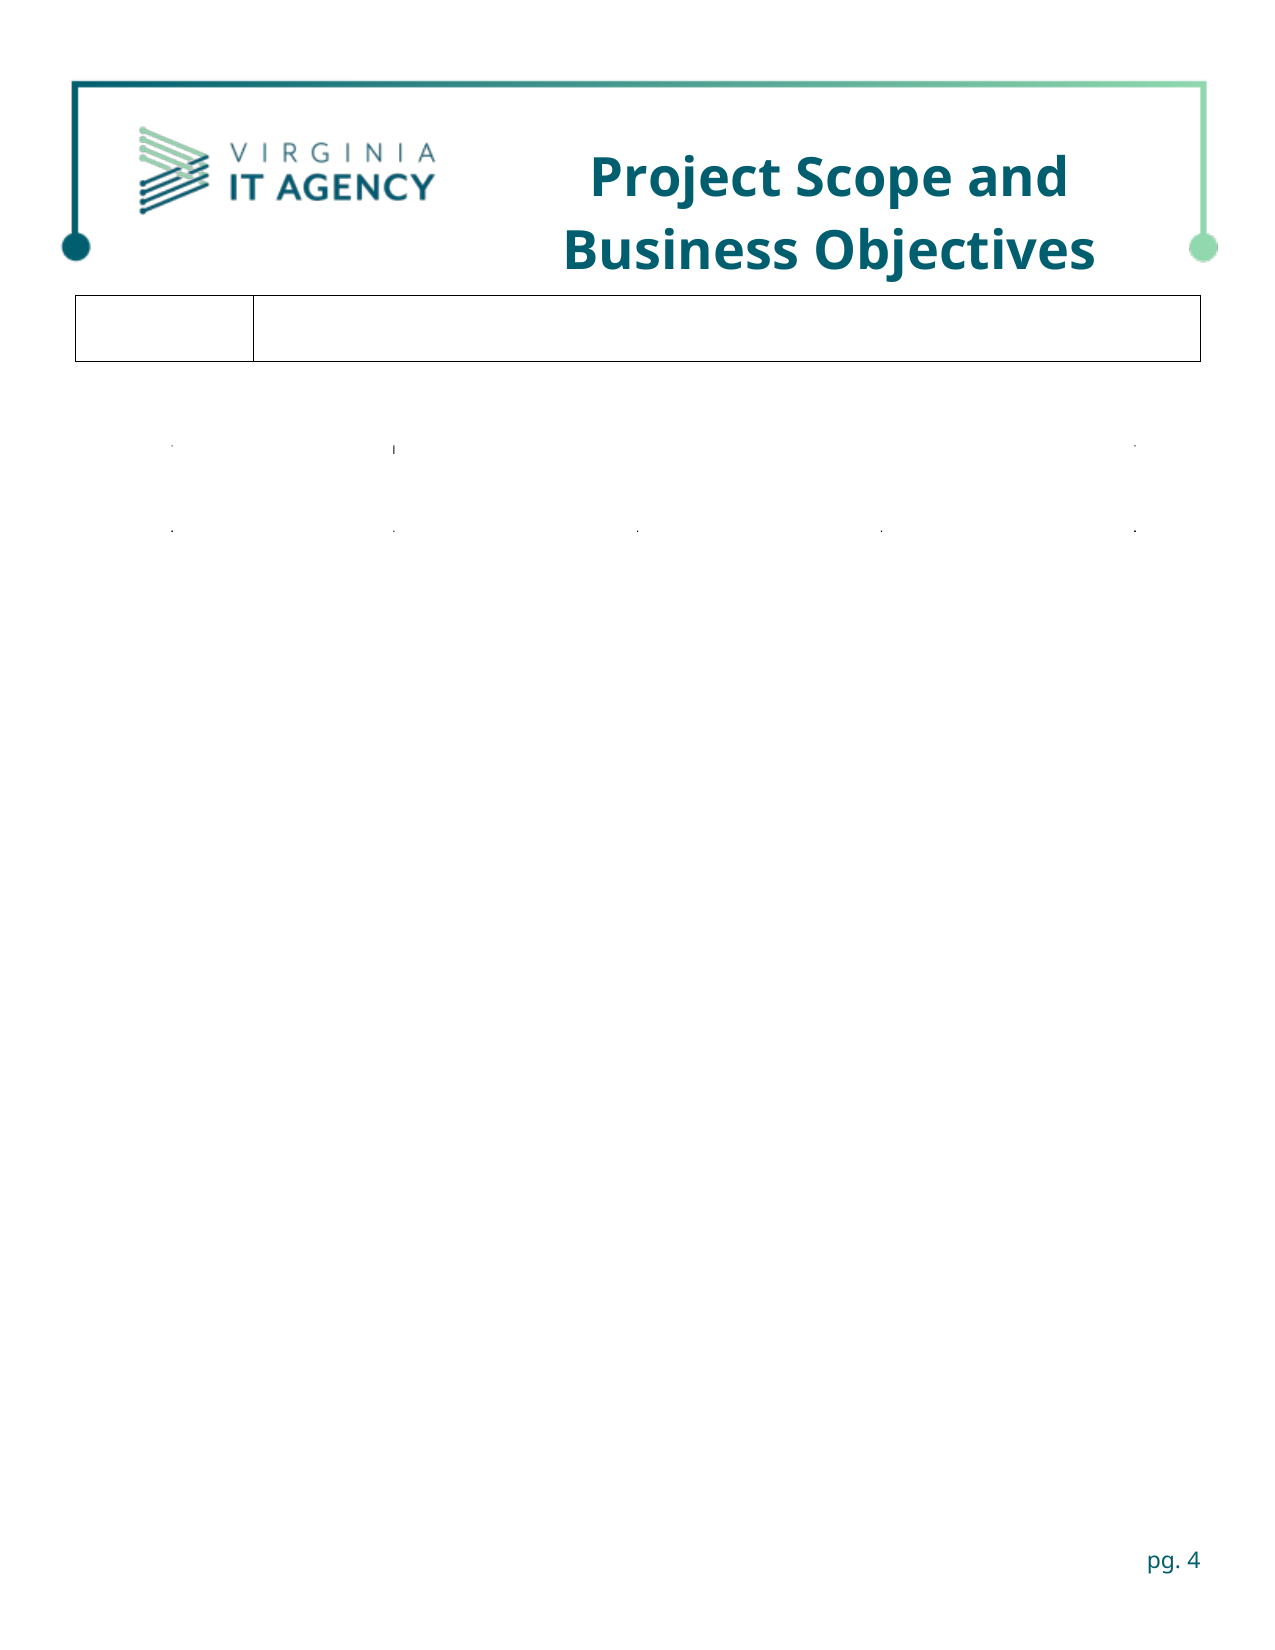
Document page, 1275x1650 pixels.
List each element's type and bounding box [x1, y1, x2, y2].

table_cell [254, 296, 1200, 361]
table_cell [76, 296, 253, 361]
